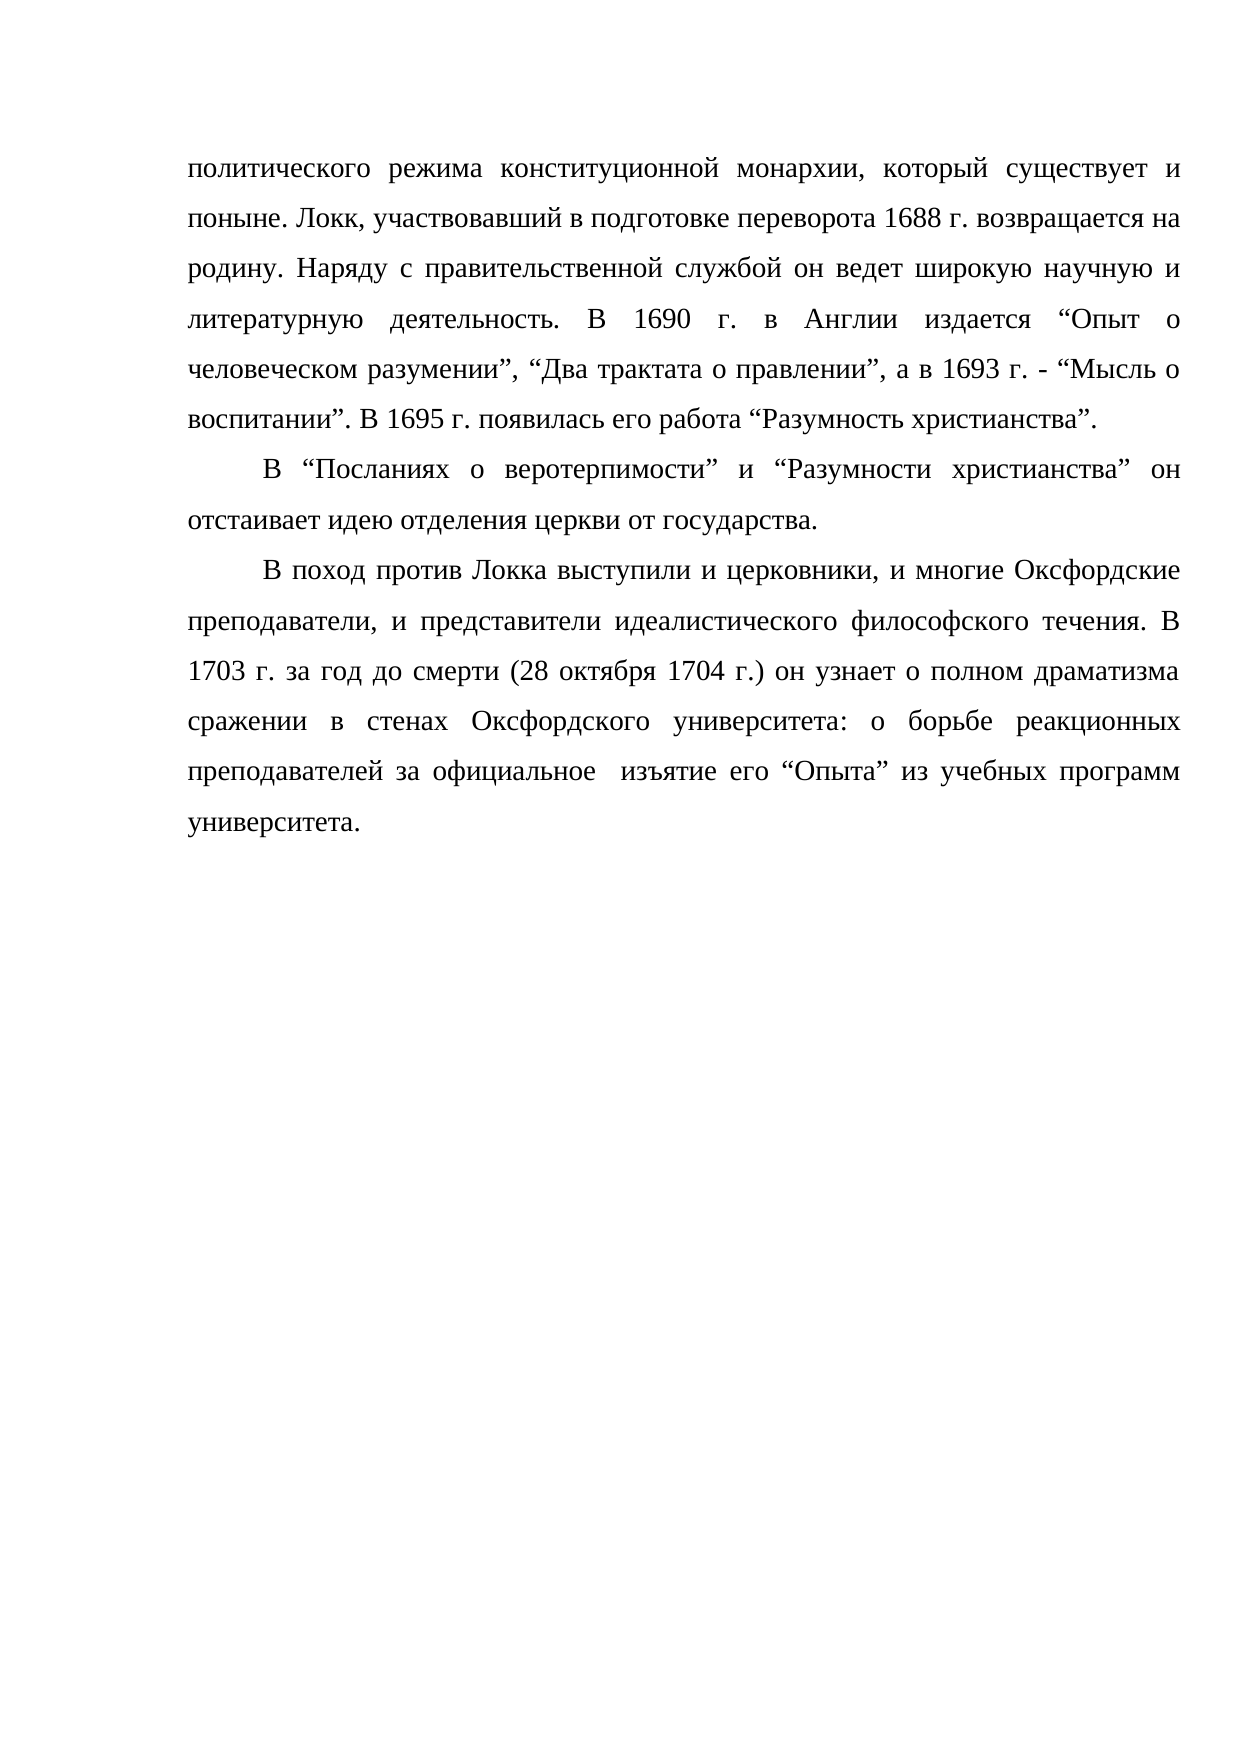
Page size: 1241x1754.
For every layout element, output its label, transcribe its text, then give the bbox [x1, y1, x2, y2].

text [187, 150, 1181, 435]
text В “Посланиях о веротерпимости” и “Разумности христианства” он отстаивает идею отделения церкви от государства. [187, 452, 1181, 536]
text В поход против Локка выступили и церковники, и многие Оксфордские преподаватели, и представители идеалистического философского течения. В 1703 г. за год до смерти (28 октября 1704 г.) он узнает о полном драматизма сражении в стенах Оксфордского университета: о борьбе реакционных преподавателей за официальное изъятие его “Опыта” из учебных программ университета. [187, 552, 1181, 838]
